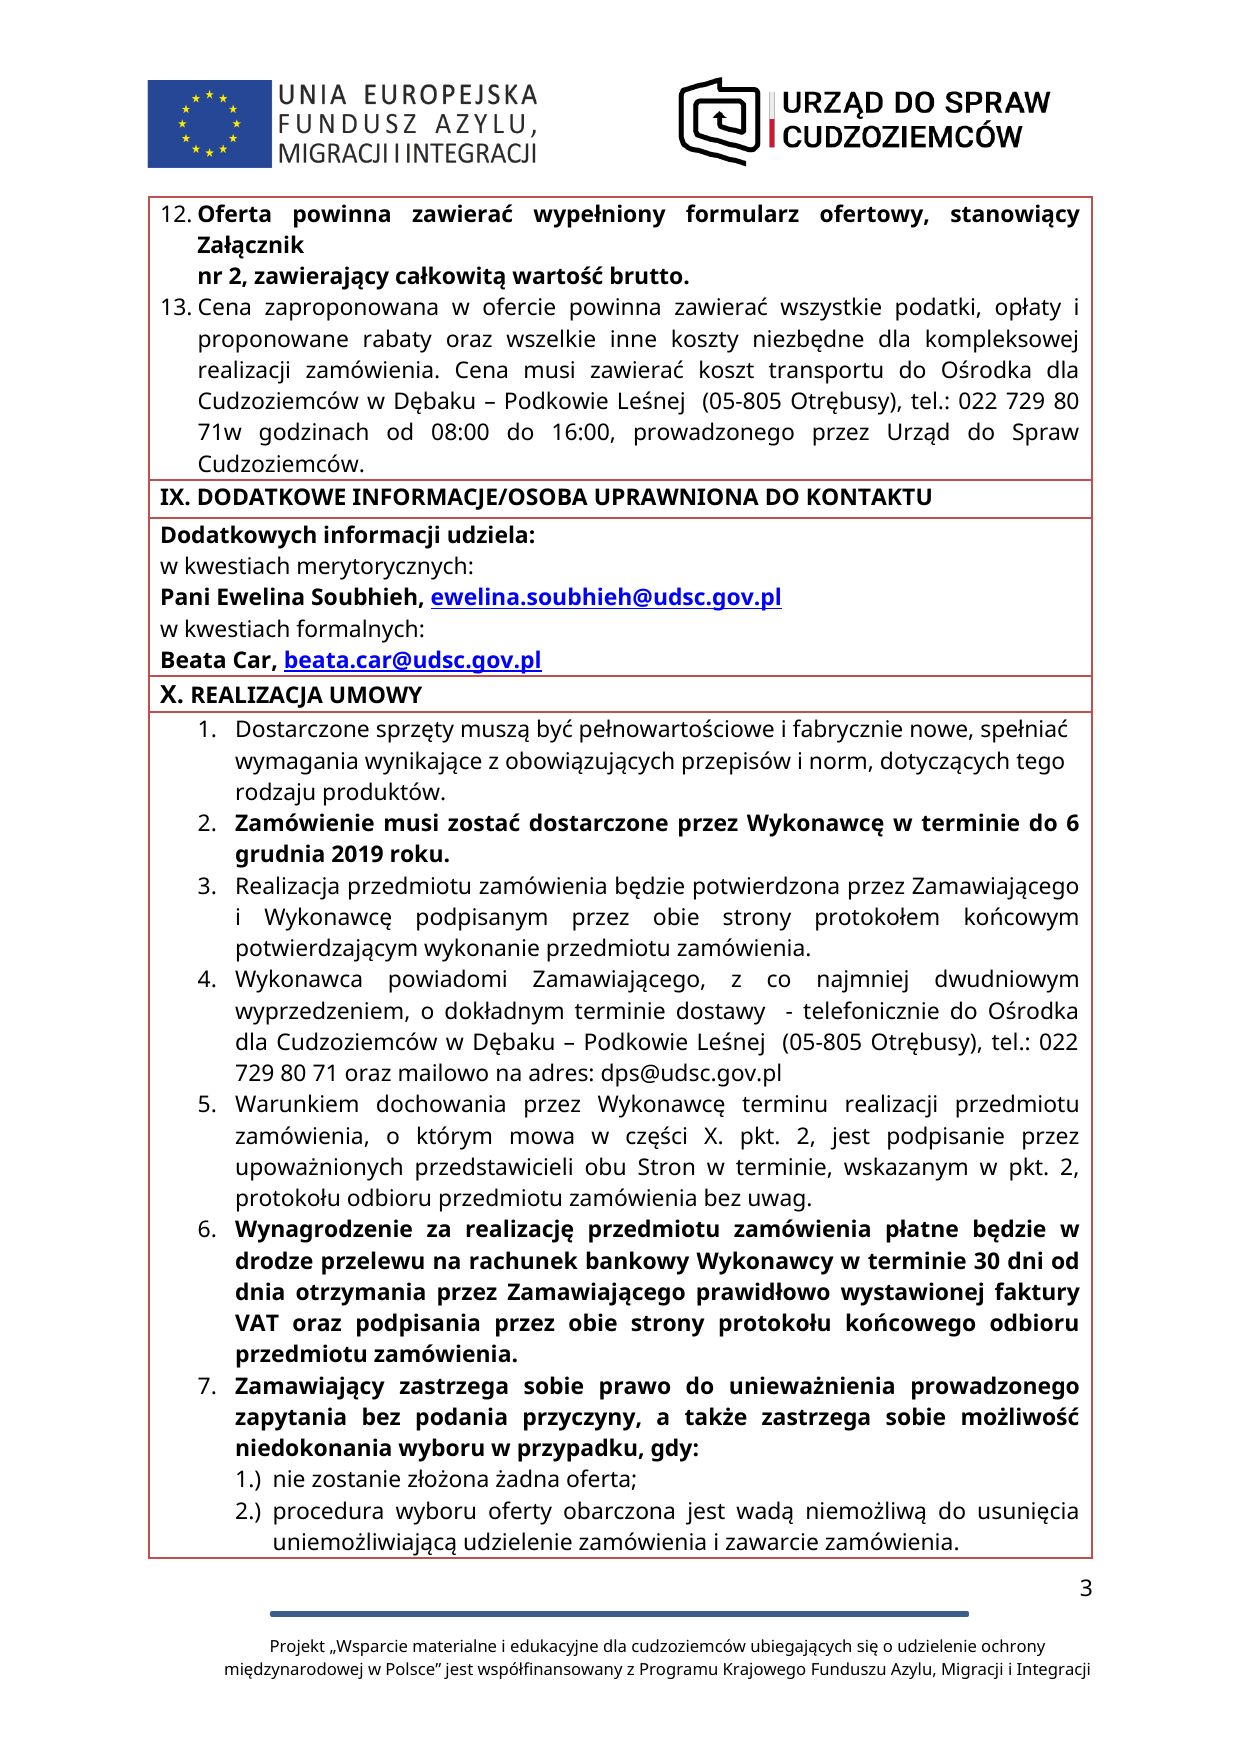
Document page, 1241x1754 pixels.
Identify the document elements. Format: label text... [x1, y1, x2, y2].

table_cell Dodatkowych informacji udziela: w kwestiach merytorycznych: Pani Ewelina Soubhieh, ewelina.soubhieh@udsc.gov.pl w kwestiach formalnych: Beata Car, beata.car@udsc.gov.pl [150, 519, 1091, 675]
table_cell X. REALIZACJA UMOWY [150, 677, 1091, 711]
picture [671, 73, 1057, 168]
picture [147, 80, 537, 168]
table_cell IX. DODATKOWE INFORMACJE/OSOBA UPRAWNIONA DO KONTAKTU [150, 481, 1091, 517]
